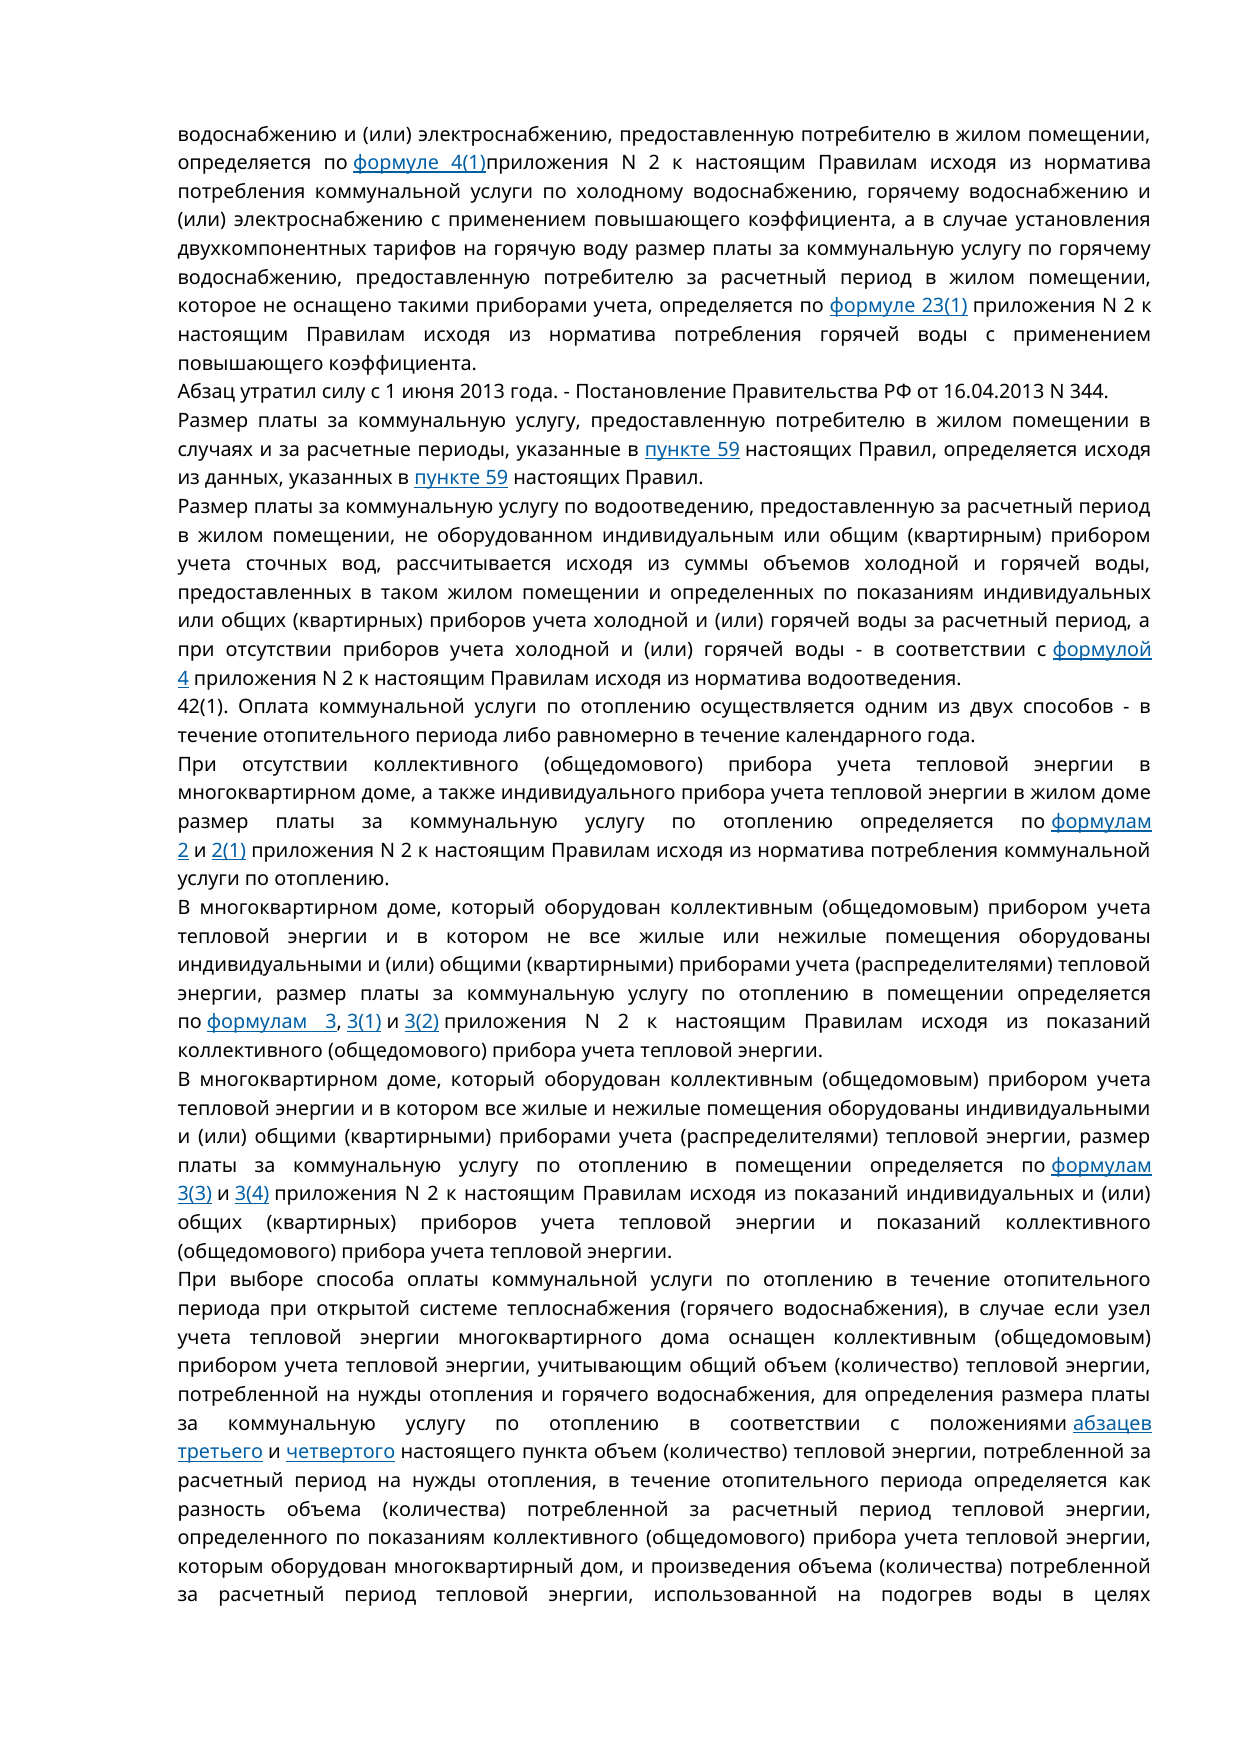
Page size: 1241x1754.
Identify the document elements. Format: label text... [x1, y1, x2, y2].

text В многоквартирном доме, который оборудован коллективным (общедомовым) прибором учета тепловой энергии и в котором все жилые и нежилые помещения оборудованы индивидуальными и (или) общими (квартирными) приборами учета (распределителями) тепловой энергии, размер платы за коммунальную услугу по отоплению в помещении определяется по формулам 3(3) и 3(4) приложения N 2 к настоящим Правилам исходя из показаний индивидуальных и (или) общих (квартирных) приборов учета тепловой энергии и показаний коллективного (общедомового) прибора учета тепловой энергии. [177, 1063, 1152, 1264]
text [177, 1264, 1152, 1608]
text Размер платы за коммунальную услугу по водоотведению, предоставленную за расчетный период в жилом помещении, не оборудованном индивидуальным или общим (квартирным) прибором учета сточных вод, рассчитывается исходя из суммы объемов холодной и горячей воды, предоставленных в таком жилом помещении и определенных по показаниям индивидуальных или общих (квартирных) приборов учета холодной и (или) горячей воды за расчетный период, а при отсутствии приборов учета холодной и (или) горячей воды - в соответствии с формулой 4 приложения N 2 к настоящим Правилам исходя из норматива водоотведения. [177, 491, 1152, 691]
text 42(1). Оплата коммунальной услуги по отоплению осуществляется одним из двух способов - в течение отопительного периода либо равномерно в течение календарного года. [177, 691, 1152, 748]
text При отсутствии коллективного (общедомового) прибора учета тепловой энергии в многоквартирном доме, а также индивидуального прибора учета тепловой энергии в жилом доме размер платы за коммунальную услугу по отоплению определяется по формулам 2 и 2(1) приложения N 2 к настоящим Правилам исходя из норматива потребления коммунальной услуги по отоплению. [177, 748, 1152, 892]
text В многоквартирном доме, который оборудован коллективным (общедомовым) прибором учета тепловой энергии и в котором не все жилые или нежилые помещения оборудованы индивидуальными и (или) общими (квартирными) приборами учета (распределителями) тепловой энергии, размер платы за коммунальную услугу по отоплению в помещении определяется по формулам 3, 3(1) и 3(2) приложения N 2 к настоящим Правилам исходя из показаний коллективного (общедомового) прибора учета тепловой энергии. [177, 892, 1152, 1063]
text Абзац утратил силу с 1 июня 2013 года. - Постановление Правительства РФ от 16.04.2013 N 344. [177, 376, 1152, 404]
text Размер платы за коммунальную услугу, предоставленную потребителю в жилом помещении в случаях и за расчетные периоды, указанные в пункте 59 настоящих Правил, определяется исходя из данных, указанных в пункте 59 настоящих Правил. [177, 404, 1152, 491]
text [177, 118, 1152, 376]
